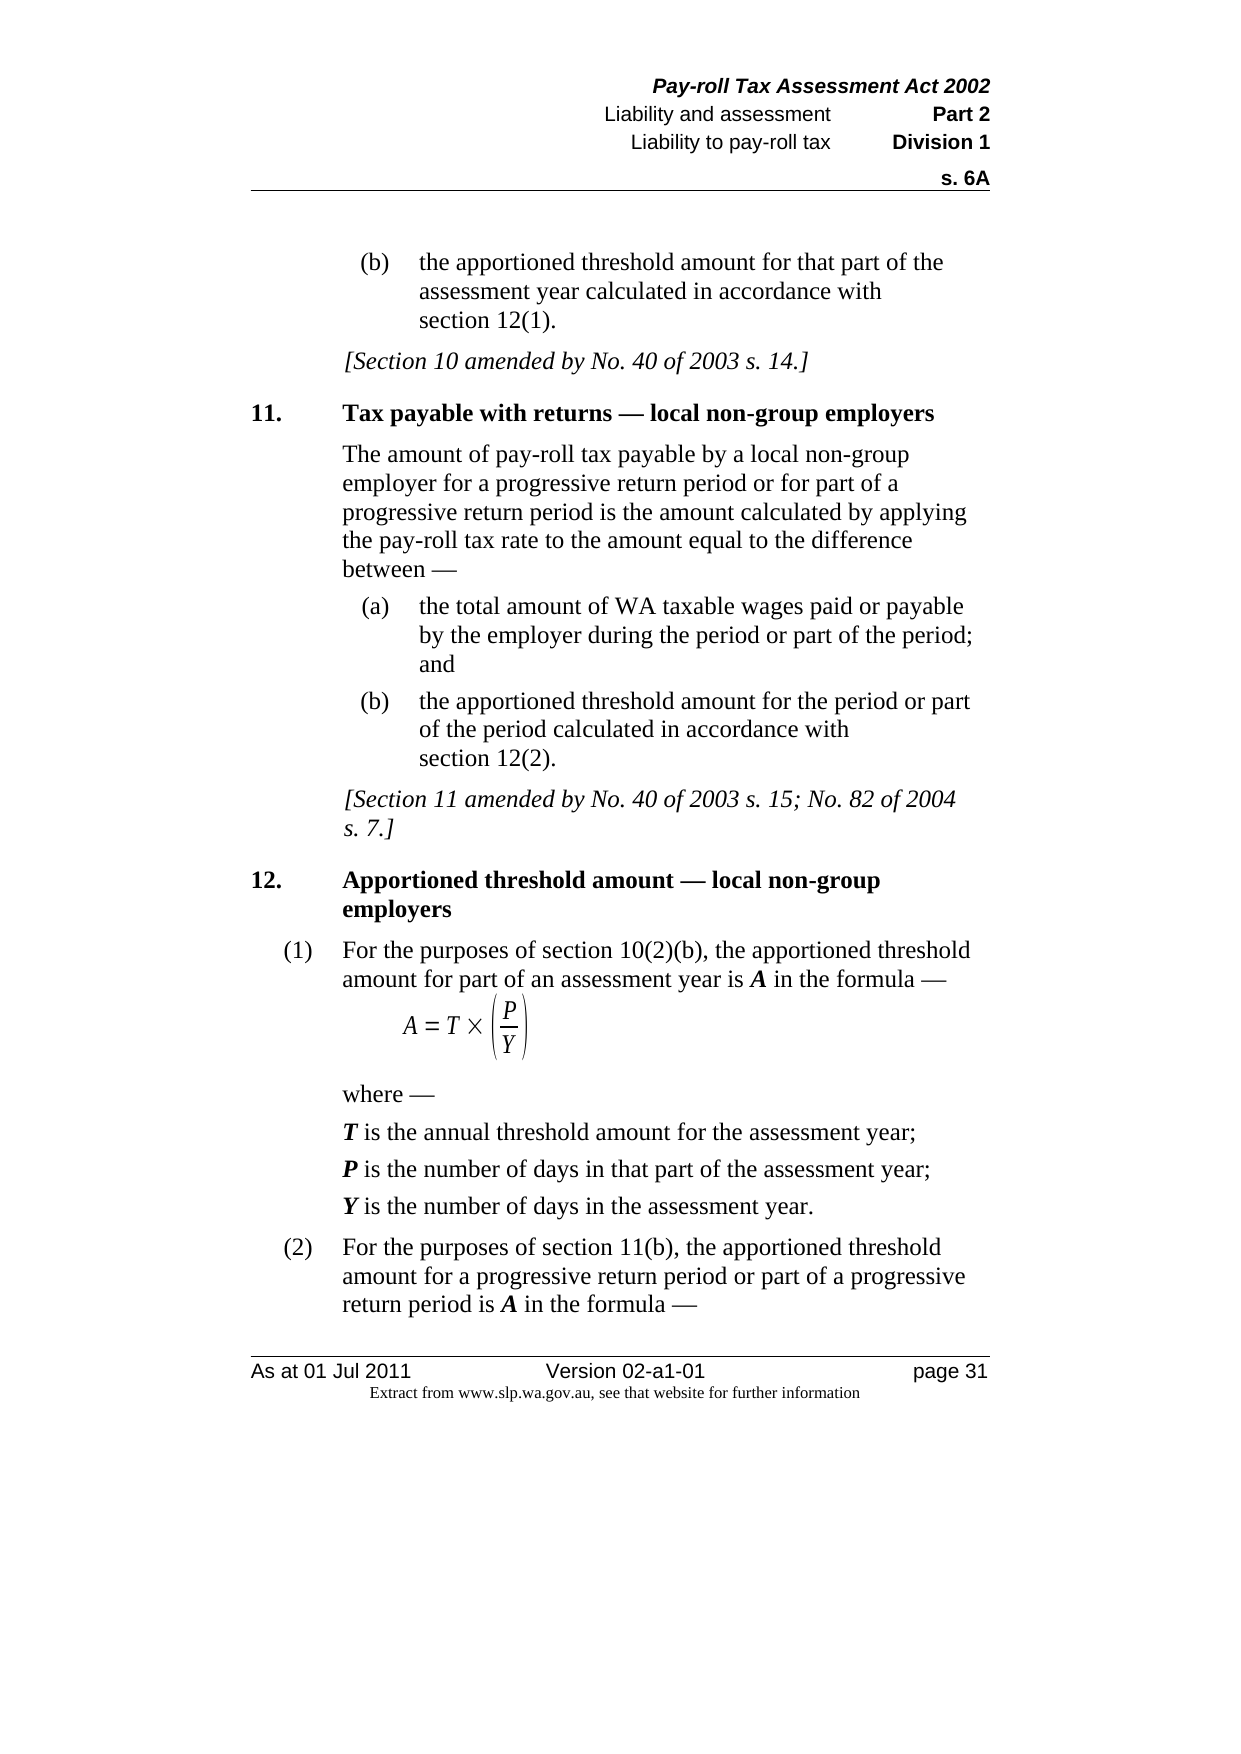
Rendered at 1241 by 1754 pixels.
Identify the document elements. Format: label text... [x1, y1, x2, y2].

text (a) the total amount of WA taxable wages paid or payable by the employer during the period or part of the period; and [251, 591, 990, 677]
text (b) the apportioned threshold amount for the period or part of the period calculated in accordance with section 12(2). [251, 686, 990, 772]
text P is the number of days in that part of the assessment year; [251, 1154, 990, 1182]
text (2) For the purposes of section 11(b), the apportioned threshold amount for a progressive return period or part of a progressive return period is A in the formula — [251, 1232, 990, 1318]
subtitle 12. Apportioned threshold amount — local non-group employers [251, 865, 990, 922]
text Y is the number of days in the assessment year. [251, 1191, 990, 1219]
text (1) For the purposes of section 10(2)(b), the apportioned threshold amount for part of an assessment year is A in the formula — [251, 935, 990, 992]
text [Section 11 amended by No. 40 of 2003 s. 15; No. 82 of 2004 s. 7.] [251, 784, 990, 842]
text [Section 10 amended by No. 40 of 2003 s. 14.] [251, 346, 990, 375]
text (b) the apportioned threshold amount for that part of the assessment year calculated in accordance with section 12(1). [251, 247, 990, 334]
text The amount of pay-roll tax payable by a local non-group employer for a progressive return period or for part of a progressive return period is the amount calculated by applying the pay-roll tax rate to the amount equal to the difference between — [251, 439, 990, 583]
subtitle 11. Tax payable with returns — local non-group employers [251, 398, 990, 427]
text T is the annual threshold amount for the assessment year; [251, 1117, 990, 1145]
text where — [251, 1079, 990, 1108]
